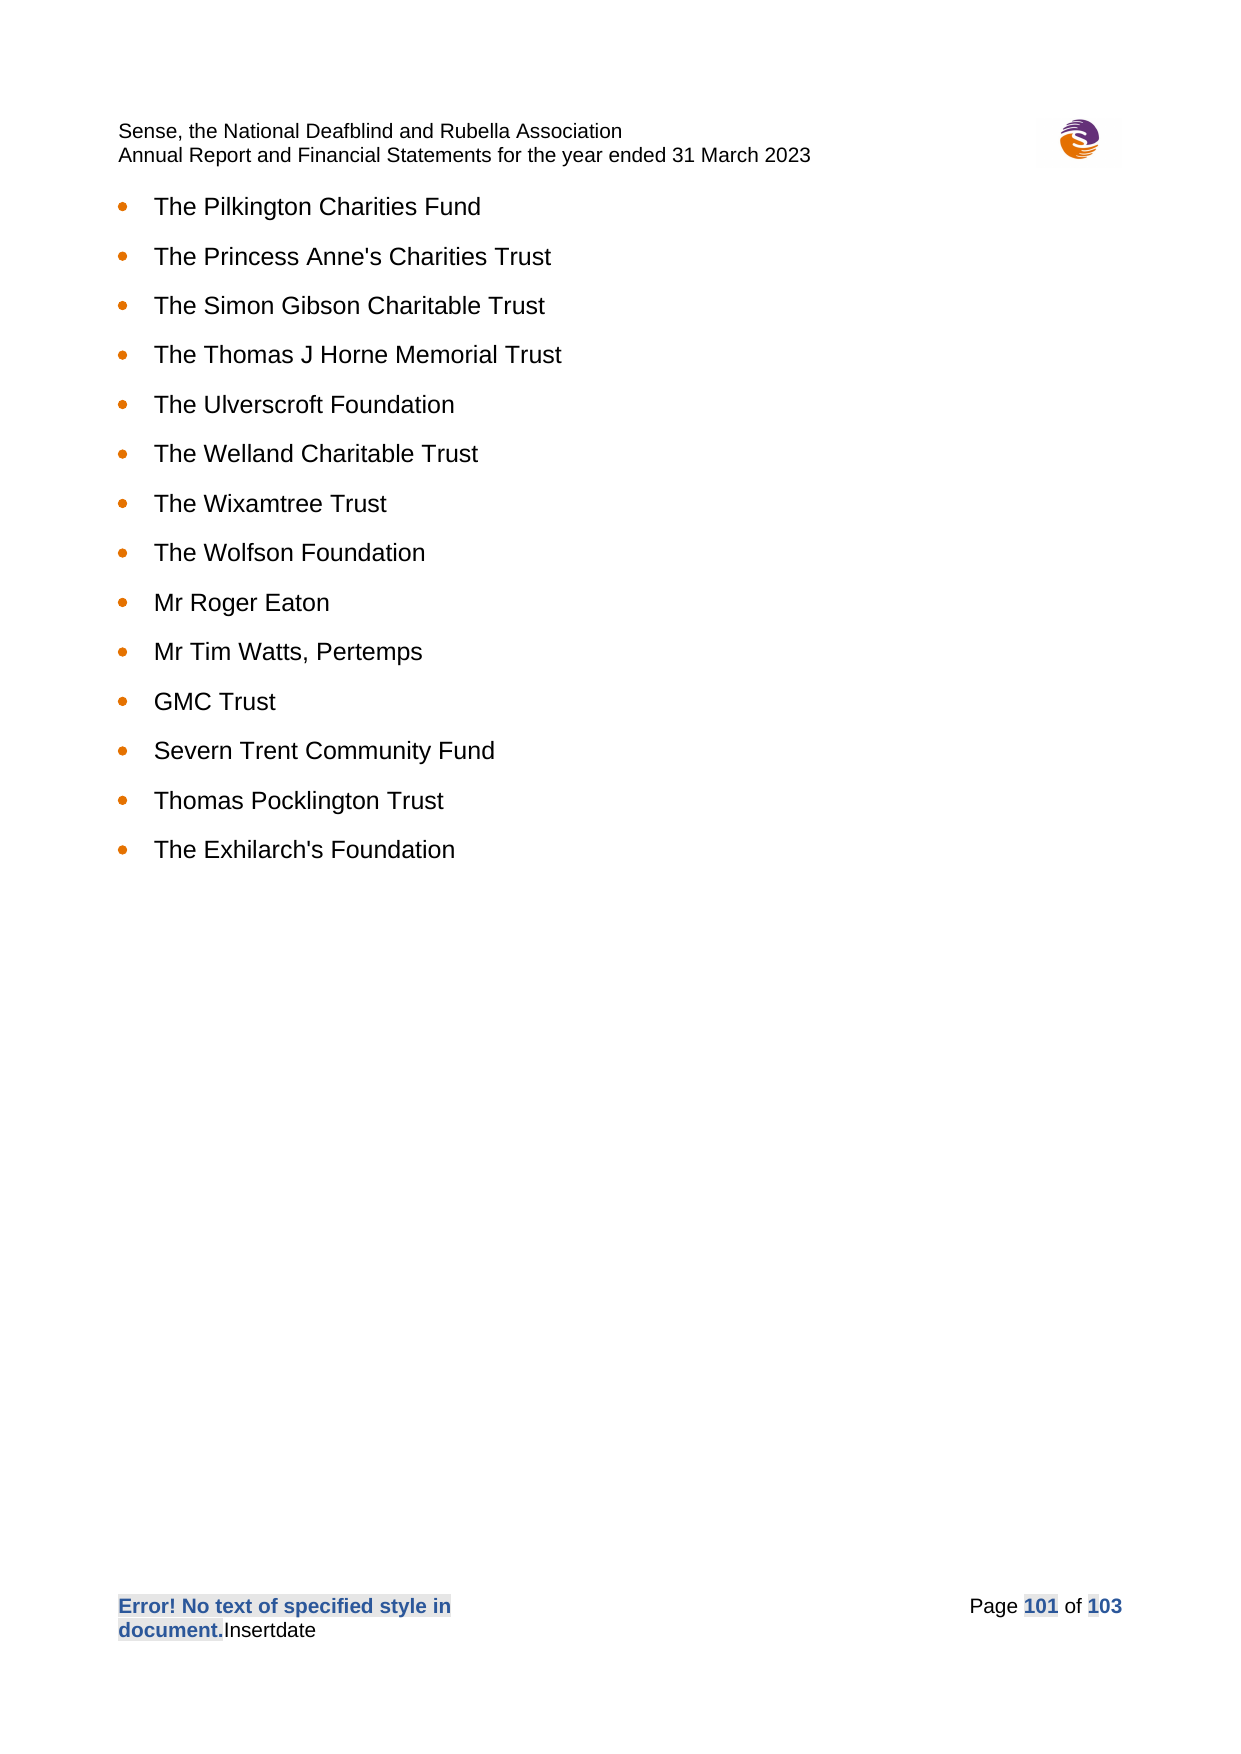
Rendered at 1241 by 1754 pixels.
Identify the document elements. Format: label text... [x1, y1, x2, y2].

text Thomas Pocklington Trust [118, 786, 1122, 814]
picture [1036, 118, 1123, 168]
text Severn Trent Community Fund [118, 736, 1122, 765]
text GMC Trust [118, 687, 1122, 716]
text The Ulverscroft Foundation [118, 390, 1122, 419]
text The Princess Anne's Charities Trust [118, 241, 1122, 270]
text Mr Roger Eaton [118, 588, 1122, 617]
text Mr Tim Watts, Pertemps [118, 637, 1122, 666]
text The Welland Charitable Trust [118, 439, 1122, 468]
text The Wixamtree Trust [118, 489, 1122, 518]
text The Thomas J Horne Memorial Trust [118, 340, 1122, 369]
text The Pilkington Charities Fund [118, 192, 1122, 221]
text The Exhilarch's Foundation [118, 835, 1122, 864]
text The Simon Gibson Charitable Trust [118, 291, 1122, 320]
text The Wolfson Foundation [118, 538, 1122, 567]
